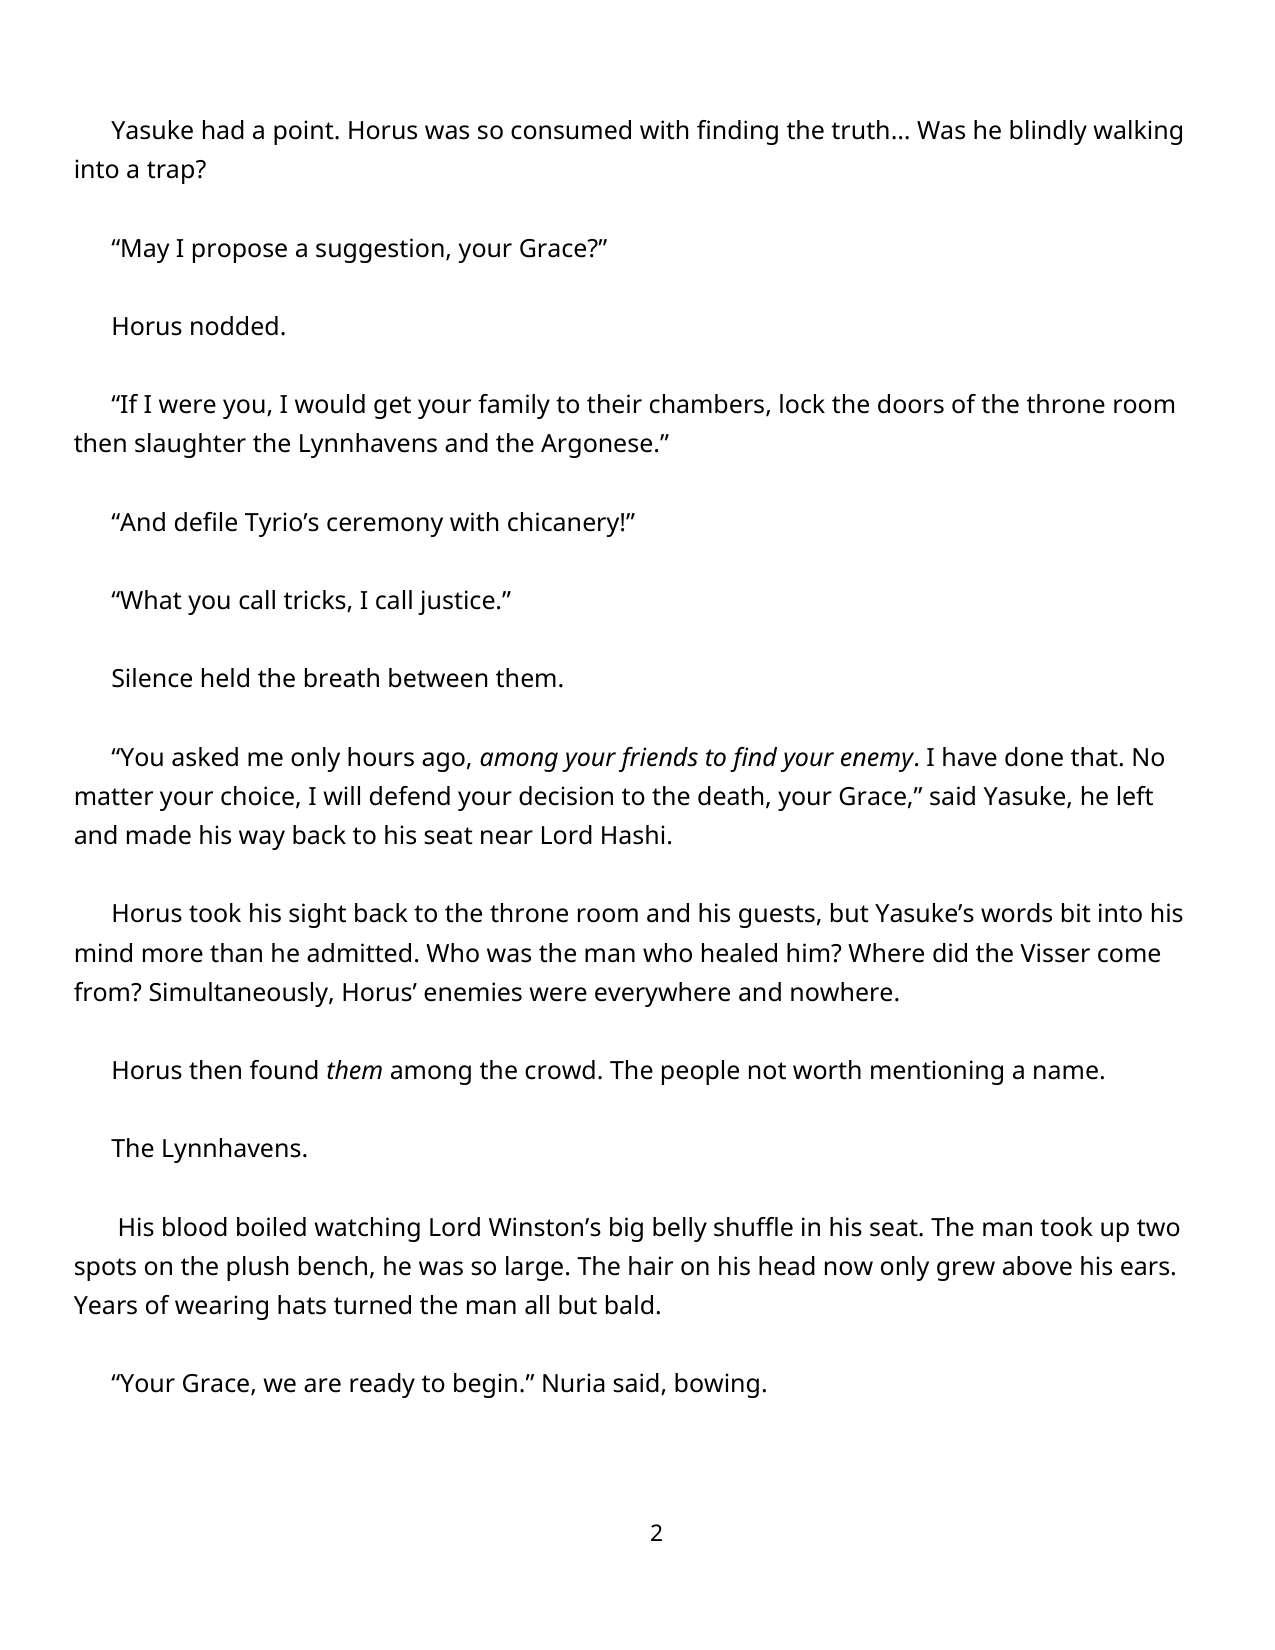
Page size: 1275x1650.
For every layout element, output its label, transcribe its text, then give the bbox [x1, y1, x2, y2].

text “You asked me only hours ago, among your friends to find your enemy. I have done that. No matter your choice, I will defend your decision to the death, your Grace,” said Yasuke, he left and made his way back to his seat near Lord Hashi. [73, 739, 1201, 852]
text “May I propose a suggestion, your Grace?” [73, 230, 1201, 264]
text Horus then found them among the crowd. The people not worth mentioning a name. [73, 1053, 1201, 1087]
text His blood boiled watching Lord Winston’s big belly shuffle in his seat. The man took up two spots on the plush bench, he was so large. The hair on his head now only grew above his ears. Years of wearing hats turned the man all but bald. [73, 1209, 1201, 1322]
text Horus nodded. [73, 308, 1201, 343]
text Silence held the breath between them. [73, 661, 1201, 695]
text The Lynnhavens. [73, 1131, 1201, 1165]
text “What you call tricks, I call justice.” [73, 583, 1201, 617]
text Horus took his sight back to the throne room and his guests, but Yasuke’s words bit into his mind more than he admitted. Who was the man who healed him? Where did the Visser come from? Simultaneously, Horus’ enemies were everywhere and nowhere. [73, 896, 1201, 1008]
text “And defile Tyrio’s ceremony with chicanery!” [73, 504, 1201, 538]
text “Your Grace, we are ready to begin.” Nuria said, bowing. [73, 1366, 1201, 1400]
text Yasuke had a point. Horus was so consumed with finding the truth… Was he blindly walking into a trap? [73, 113, 1201, 186]
text “If I were you, I would get your family to their chambers, lock the doors of the throne room then slaughter the Lynnhavens and the Argonese.” [73, 387, 1201, 460]
